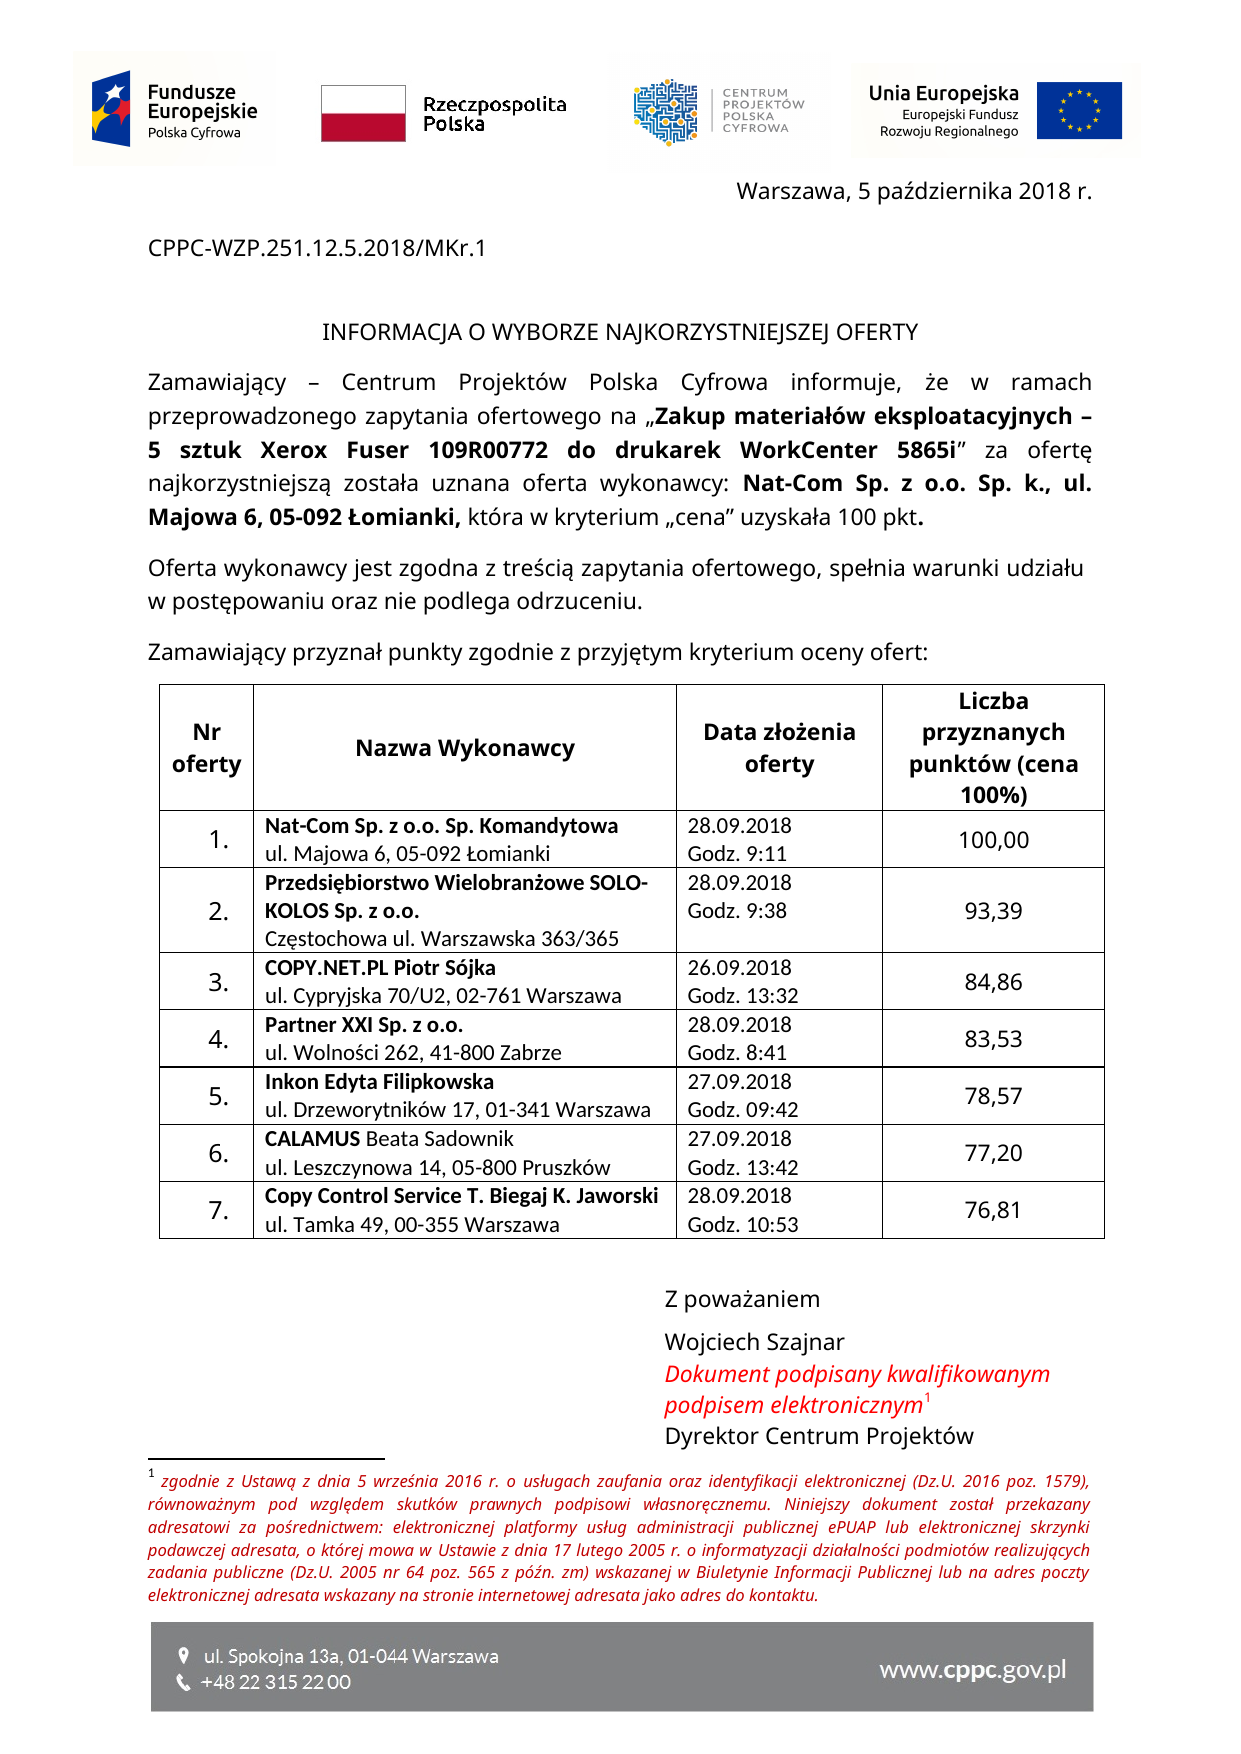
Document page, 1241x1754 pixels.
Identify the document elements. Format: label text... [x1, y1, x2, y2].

table_cell 76,81 [883, 1182, 1104, 1238]
table_cell [160, 1182, 253, 1238]
text podpisem elektronicznym [148, 1389, 1093, 1420]
table_cell [160, 868, 253, 952]
table_cell 27.09.2018 Godz. 13:42 [677, 1125, 882, 1181]
table_cell Nat-Com Sp. z o.o. Sp. Komandytowa ul. Majowa 6, 05-092 Łomianki [254, 811, 676, 867]
text Oferta wykonawcy jest zgodna z treścią zapytania ofertowego, spełnia warunki udziału w postępowaniu oraz nie podlega odrzuceniu. [148, 551, 1093, 616]
table_cell Przedsiębiorstwo Wielobranżowe SOLO-KOLOS Sp. z o.o. Częstochowa ul. Warszawska 363/365 [254, 868, 676, 952]
table_cell Inkon Edyta Filipkowska ul. Drzeworytników 17, 01-341 Warszawa [254, 1068, 676, 1123]
text INFORMACJA O WYBORZE NAJKORZYSTNIEJSZEJ OFERTY [148, 316, 1093, 347]
table_cell 83,53 [883, 1010, 1104, 1066]
table_cell 28.09.2018 Godz. 10:53 [677, 1182, 882, 1238]
table_header Nr oferty [160, 685, 253, 810]
table_header Nazwa Wykonawcy [254, 685, 676, 810]
picture [73, 51, 276, 166]
picture [302, 66, 584, 160]
table_cell [160, 1068, 253, 1123]
text Z poważaniem [148, 1282, 1093, 1314]
table_cell 27.09.2018 Godz. 09:42 [677, 1068, 882, 1123]
text Zamawiający przyznał punkty zgodnie z przyjętym kryterium oceny ofert: [148, 636, 1093, 667]
picture [607, 52, 831, 173]
table_cell 84,86 [883, 953, 1104, 1009]
table_cell [160, 1010, 253, 1066]
table_cell 77,20 [883, 1125, 1104, 1181]
table_cell 28.09.2018 Godz. 9:38 [677, 868, 882, 952]
table_cell Copy Control Service T. Biegaj K. Jaworski ul. Tamka 49, 00-355 Warszawa [254, 1182, 676, 1238]
table_cell [160, 1125, 253, 1181]
table_cell 28.09.2018 Godz. 8:41 [677, 1010, 882, 1066]
text Dyrektor Centrum Projektów [148, 1420, 1093, 1451]
picture [851, 63, 1141, 158]
table_cell [160, 811, 253, 867]
table_cell [160, 953, 253, 1009]
text CPPC-WZP.251.12.5.2018/MKr.1 [148, 231, 1093, 263]
text Dokument podpisany kwalifikowanym [148, 1357, 1093, 1389]
table_cell 26.09.2018 Godz. 13:32 [677, 953, 882, 1009]
table_header Liczba przyznanych punktów (cena 100%) [883, 685, 1104, 810]
text Wojciech Szajnar [148, 1326, 1093, 1357]
table_header Data złożenia oferty [677, 685, 882, 810]
table_cell 78,57 [883, 1068, 1104, 1123]
table_cell 100,00 [883, 811, 1104, 867]
picture [150, 1621, 1094, 1712]
table_cell CALAMUS Beata Sadownik ul. Leszczynowa 14, 05-800 Pruszków [254, 1125, 676, 1181]
table_cell Partner XXI Sp. z o.o. ul. Wolności 262, 41-800 Zabrze [254, 1010, 676, 1066]
table_cell 93,39 [883, 868, 1104, 952]
table_cell COPY.NET.PL Piotr Sójka ul. Cypryjska 70/U2, 02-761 Warszawa [254, 953, 676, 1009]
text Zamawiający – Centrum Projektów Polska Cyfrowa informuje, że w ramach przeprowadzonego zapytania ofertowego na „Zakup materiałów eksploatacyjnych – 5 sztuk Xerox Fuser 109R00772 do drukarek WorkCenter 5865i” za ofertę najkorzystniejszą została uznana oferta wykonawcy: Nat-Com Sp. z o.o. Sp. k., ul. Majowa 6, 05-092 Łomianki, która w kryterium „cena” uzyskała 100 pkt. [148, 366, 1093, 532]
text Warszawa, 5 października 2018 r. [162, 175, 1093, 206]
table_cell 28.09.2018 Godz. 9:11 [677, 811, 882, 867]
